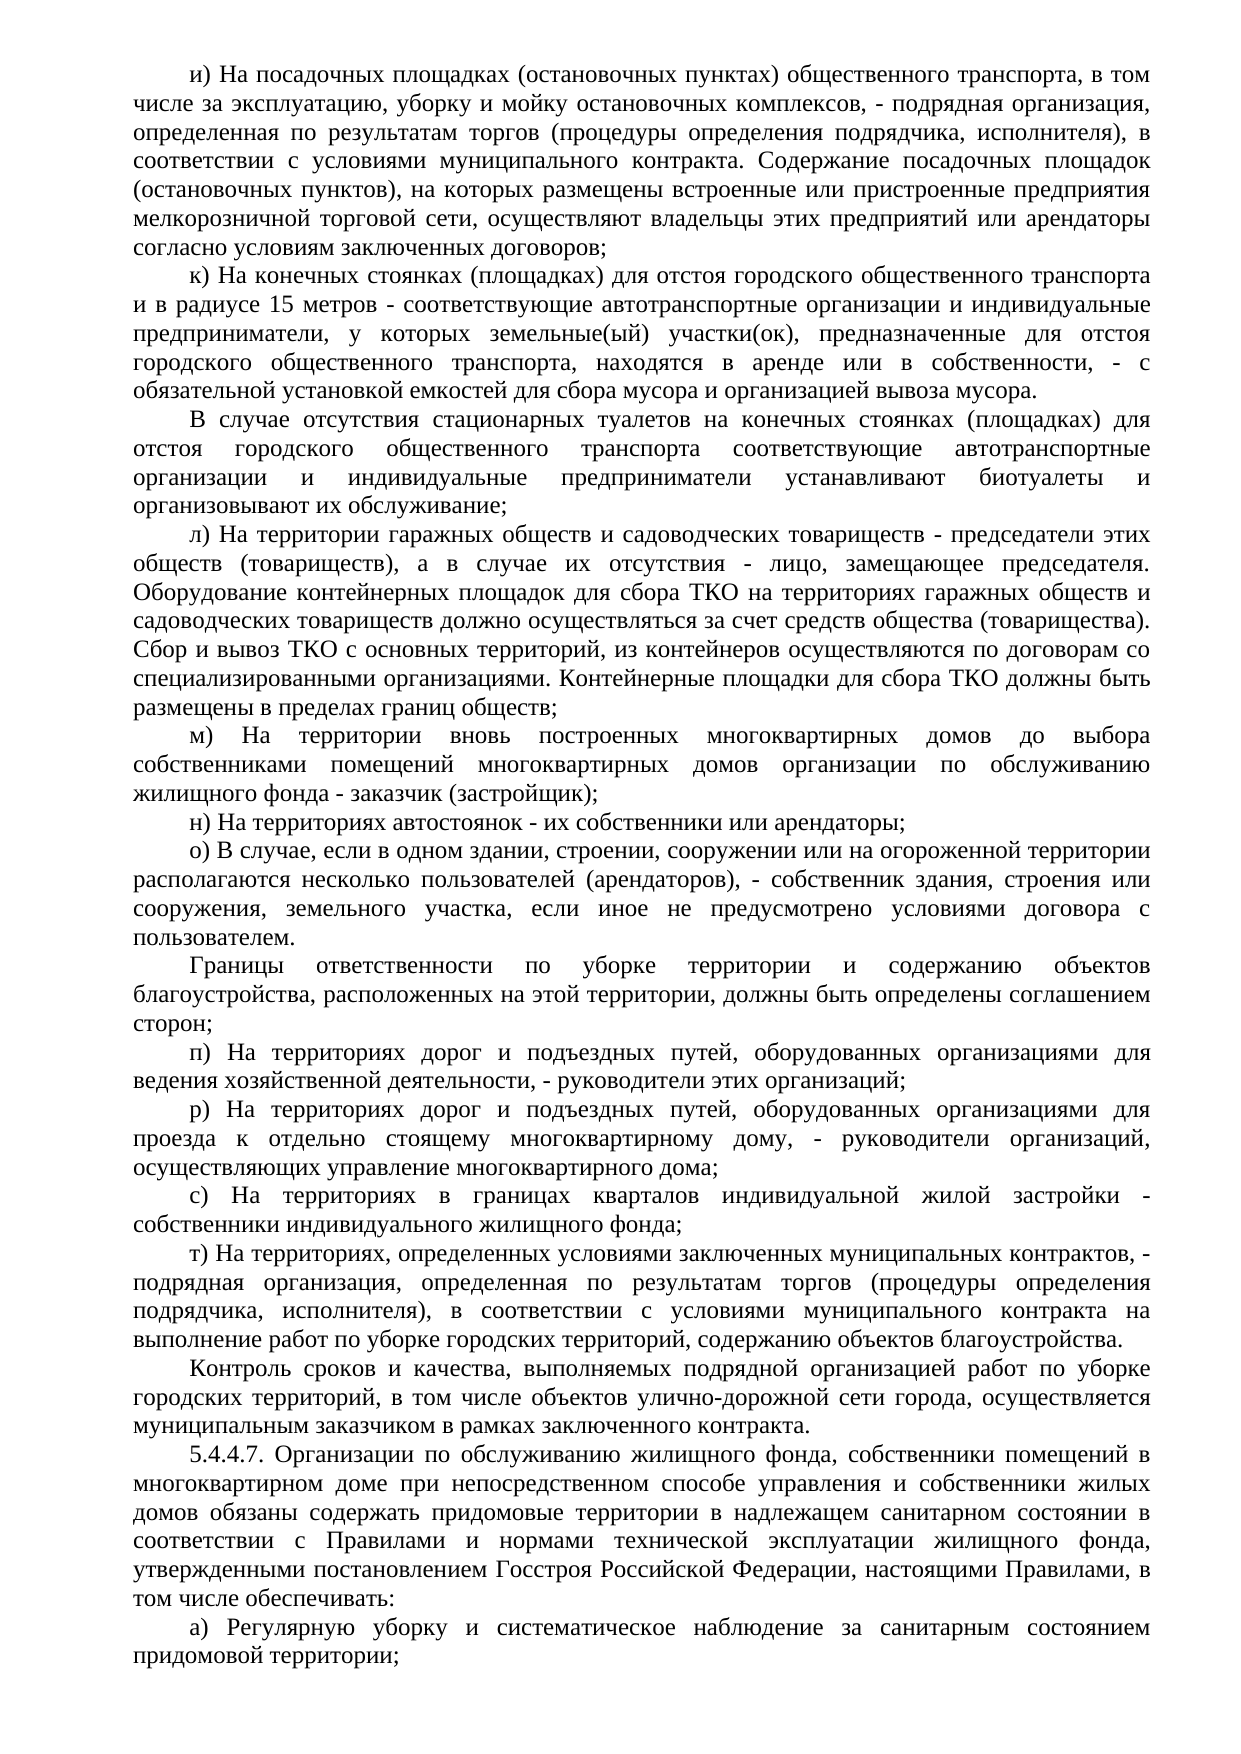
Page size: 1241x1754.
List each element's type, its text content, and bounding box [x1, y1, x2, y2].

text п) На территориях дорог и подъездных путей, оборудованных организациями для ведения хозяйственной деятельности, - руководители этих организаций; [133, 1037, 1152, 1094]
text м) На территории вновь построенных многоквартирных домов до выбора собственниками помещений многоквартирных домов организации по обслуживанию жилищного фонда - заказчик (застройщик); [133, 720, 1152, 807]
text о) В случае, если в одном здании, строении, сооружении или на огороженной территории располагаются несколько пользователей (арендаторов), - собственник здания, строения или сооружения, земельного участка, если иное не предусмотрено условиями договора с пользователем. [133, 835, 1152, 950]
text с) На территориях в границах кварталов индивидуальной жилой застройки - собственники индивидуального жилищного фонда; [133, 1180, 1152, 1238]
text т) На территориях, определенных условиями заключенных муниципальных контрактов, - подрядная организация, определенная по результатам торгов (процедуры определения подрядчика, исполнителя), в соответствии с условиями муниципального контракта на выполнение работ по уборке городских территорий, содержанию объектов благоустройства. [133, 1238, 1152, 1353]
text а) Регулярную уборку и систематическое наблюдение за санитарным состоянием придомовой территории; [133, 1612, 1152, 1669]
text В случае отсутствия стационарных туалетов на конечных стоянках (площадках) для отстоя городского общественного транспорта соответствующие автотранспортные организации и индивидуальные предприниматели устанавливают биотуалеты и организовывают их обслуживание; [133, 404, 1152, 519]
text 5.4.4.7. Организации по обслуживанию жилищного фонда, собственники помещений в многоквартирном доме при непосредственном способе управления и собственники жилых домов обязаны содержать придомовые территории в надлежащем санитарном состоянии в соответствии с Правилами и нормами технической эксплуатации жилищного фонда, утвержденными постановлением Госстроя Российской Федерации, настоящими Правилами, в том числе обеспечивать: [133, 1439, 1152, 1612]
text Границы ответственности по уборке территории и содержанию объектов благоустройства, расположенных на этой территории, должны быть определены соглашением сторон; [133, 950, 1152, 1037]
text Контроль сроков и качества, выполняемых подрядной организацией работ по уборке городских территорий, в том числе объектов улично-дорожной сети города, осуществляется муниципальным заказчиком в рамках заключенного контракта. [133, 1353, 1152, 1439]
text н) На территориях автостоянок - их собственники или арендаторы; [133, 807, 1152, 835]
text к) На конечных стоянках (площадках) для отстоя городского общественного транспорта и в радиусе 15 метров - соответствующие автотранспортные организации и индивидуальные предприниматели, у которых земельные(ый) участки(ок), предназначенные для отстоя городского общественного транспорта, находятся в аренде или в собственности, - с обязательной установкой емкостей для сбора мусора и организацией вывоза мусора. [133, 260, 1152, 404]
text и) На посадочных площадках (остановочных пунктах) общественного транспорта, в том числе за эксплуатацию, уборку и мойку остановочных комплексов, - подрядная организация, определенная по результатам торгов (процедуры определения подрядчика, исполнителя), в соответствии с условиями муниципального контракта. Содержание посадочных площадок (остановочных пунктов), на которых размещены встроенные или пристроенные предприятия мелкорозничной торговой сети, осуществляют владельцы этих предприятий или арендаторы согласно условиям заключенных договоров; [133, 59, 1152, 260]
text р) На территориях дорог и подъездных путей, оборудованных организациями для проезда к отдельно стоящему многоквартирному дому, - руководители организаций, осуществляющих управление многоквартирного дома; [133, 1094, 1152, 1180]
text л) На территории гаражных обществ и садоводческих товариществ - председатели этих обществ (товариществ), а в случае их отсутствия - лицо, замещающее председателя. Оборудование контейнерных площадок для сбора ТКО на территориях гаражных обществ и садоводческих товариществ должно осуществляться за счет средств общества (товарищества). Сбор и вывоз ТКО с основных территорий, из контейнеров осуществляются по договорам со специализированными организациями. Контейнерные площадки для сбора ТКО должны быть размещены в пределах границ обществ; [133, 519, 1152, 720]
